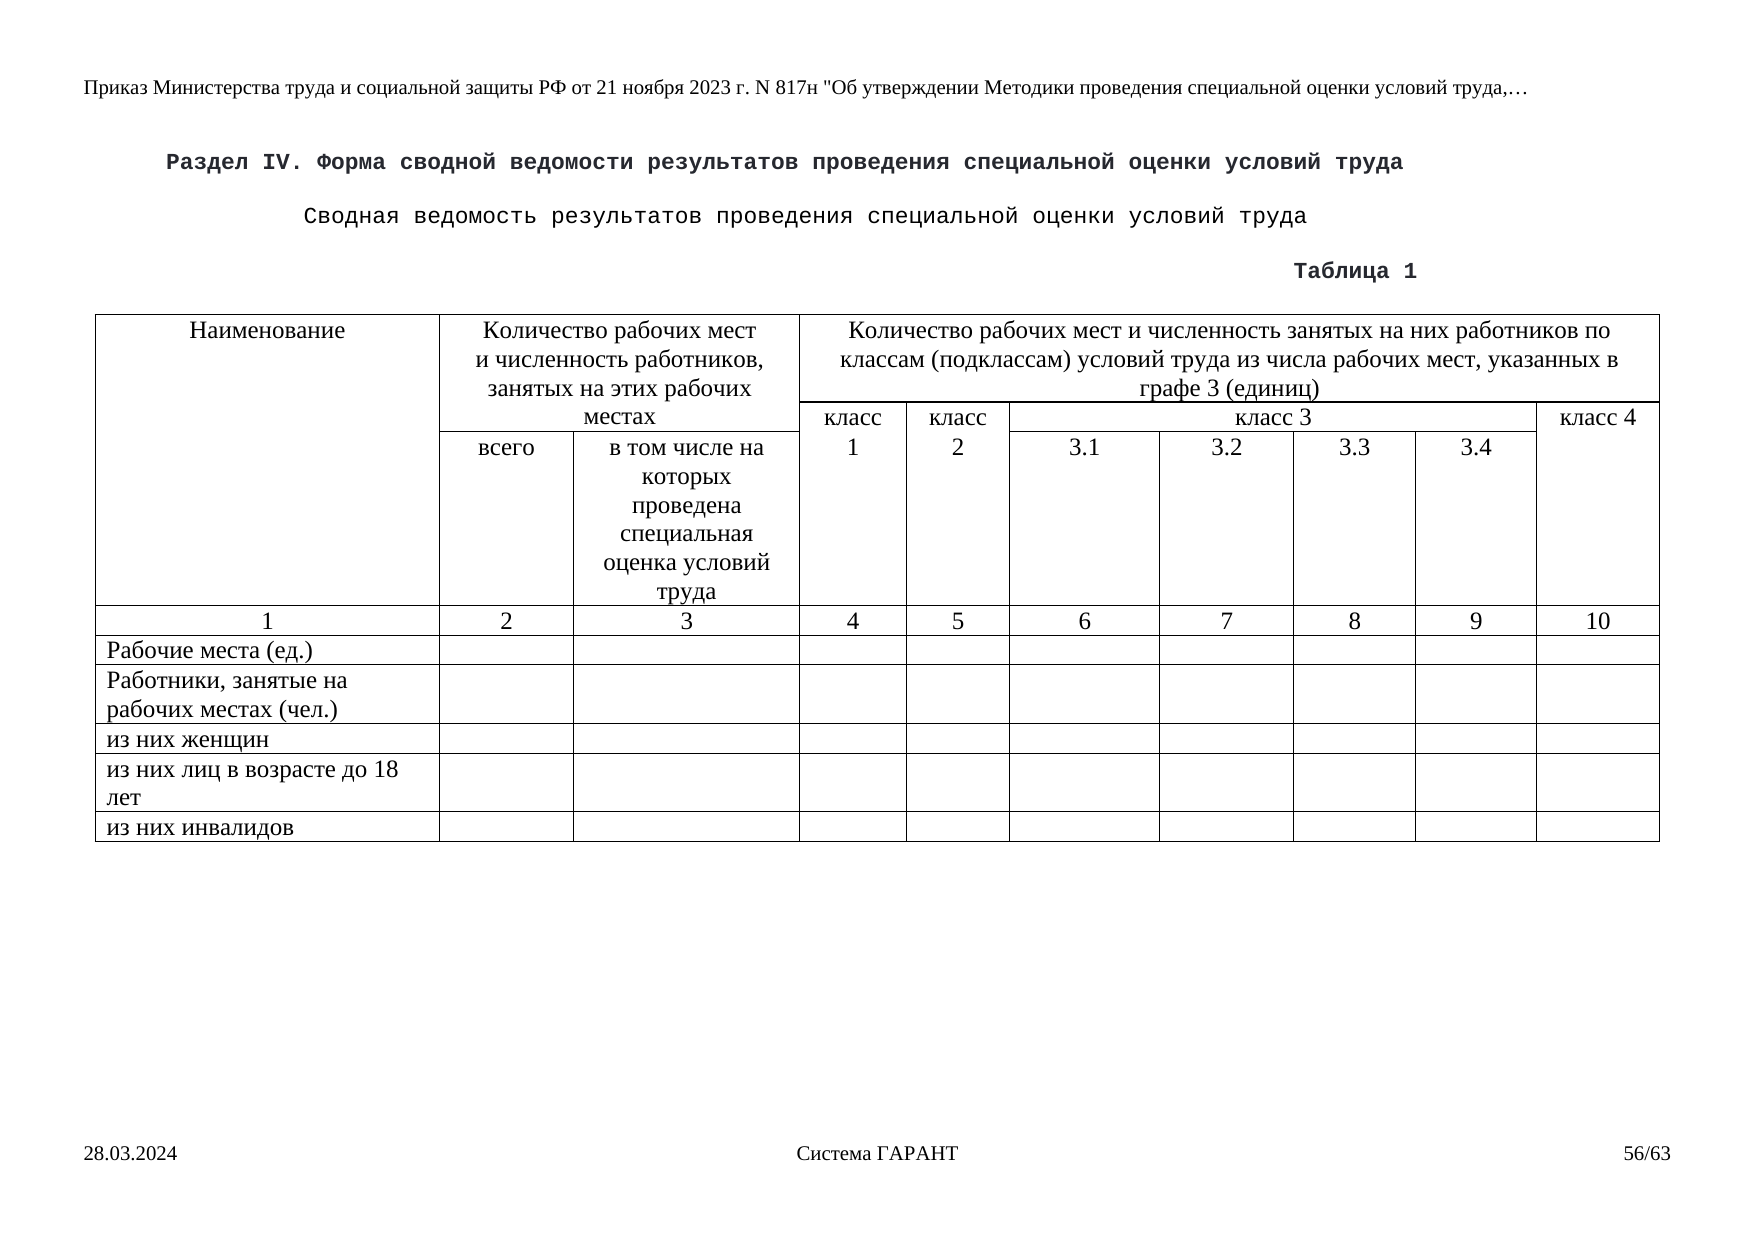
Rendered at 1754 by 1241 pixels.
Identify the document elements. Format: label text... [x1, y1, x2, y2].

table_cell [1010, 754, 1159, 811]
table_cell [1537, 724, 1659, 753]
table_cell Работники, занятые на рабочих местах (чел.) [96, 665, 439, 723]
table_cell [907, 636, 1009, 664]
table_cell 3 [574, 606, 799, 634]
table_cell [1160, 636, 1293, 664]
table_cell 3.1 [1010, 432, 1159, 605]
table_cell [440, 636, 573, 664]
table_cell [1294, 754, 1415, 811]
table_cell всего [440, 432, 573, 605]
table_cell [1160, 812, 1293, 841]
table_cell 1 [800, 431, 906, 605]
table_cell [1294, 665, 1415, 723]
table_cell [574, 636, 799, 664]
table_cell [440, 724, 573, 753]
table_cell [1416, 754, 1536, 811]
text Таблица 1 [83, 259, 1671, 285]
table_cell [1294, 724, 1415, 753]
table_cell [800, 665, 906, 723]
table_cell [907, 812, 1009, 841]
table_cell в том числе на которых проведена специальная оценка условий труда [574, 432, 799, 605]
table_cell [440, 754, 573, 811]
table_cell 2 [907, 431, 1009, 605]
table_cell 6 [1010, 606, 1159, 634]
table_cell [800, 754, 906, 811]
table_cell [1537, 812, 1659, 841]
table_cell [1294, 636, 1415, 664]
table_cell [1537, 431, 1659, 605]
table_cell [1010, 812, 1159, 841]
table_cell Рабочие места (ед.) [96, 636, 439, 664]
table_cell [1294, 812, 1415, 841]
table_cell 3.4 [1416, 432, 1536, 605]
table_cell [1537, 754, 1659, 811]
table_cell [574, 724, 799, 753]
table_cell [800, 636, 906, 664]
table_cell 3.3 [1294, 432, 1415, 605]
table_cell [907, 665, 1009, 723]
table_cell [1416, 636, 1536, 664]
table_cell из них лиц в возрасте до 18 лет [96, 754, 439, 811]
table_header Количество рабочих мест и численность работников, занятых на этих рабочих местах [440, 315, 799, 431]
table_header Количество рабочих мест и численность занятых на них работников по классам (подклассам) условий труда из числа рабочих мест, указанных в графе 3 (единиц) [800, 315, 1659, 401]
table_cell 9 [1416, 606, 1536, 634]
table_cell [1416, 665, 1536, 723]
table_cell [1537, 636, 1659, 664]
table_cell [907, 754, 1009, 811]
table_cell [1010, 724, 1159, 753]
text Сводная ведомость результатов проведения специальной оценки условий труда [83, 205, 1671, 231]
table_cell [574, 665, 799, 723]
table_cell [800, 724, 906, 753]
table_cell 4 [800, 606, 906, 634]
text Раздел IV. Форма сводной ведомости результатов проведения специальной оценки условий труда [83, 150, 1671, 176]
table_cell [1160, 724, 1293, 753]
table_cell класс [907, 403, 1009, 431]
table_cell 2 [440, 606, 573, 634]
table_cell [440, 812, 573, 841]
table_cell класс [800, 403, 906, 431]
table_cell 7 [1160, 606, 1293, 634]
table_cell [440, 665, 573, 723]
table_cell 3.2 [1160, 432, 1293, 605]
table_cell [1537, 665, 1659, 723]
table_cell [907, 724, 1009, 753]
table_cell 5 [907, 606, 1009, 634]
table_cell из них инвалидов [96, 812, 439, 841]
table_cell из них женщин [96, 724, 439, 753]
table_cell [1416, 812, 1536, 841]
table_cell 1 [96, 606, 439, 634]
table_header Наименование [96, 315, 439, 605]
table_cell [1160, 665, 1293, 723]
table_cell [1010, 636, 1159, 664]
table_cell [1160, 754, 1293, 811]
table_cell [1010, 665, 1159, 723]
table_cell 10 [1537, 606, 1659, 634]
table_cell [800, 812, 906, 841]
table_cell 8 [1294, 606, 1415, 634]
table_cell [1416, 724, 1536, 753]
table_cell [574, 754, 799, 811]
table_cell класс 4 [1537, 403, 1659, 431]
table_cell [574, 812, 799, 841]
table_cell класс 3 [1010, 403, 1536, 431]
